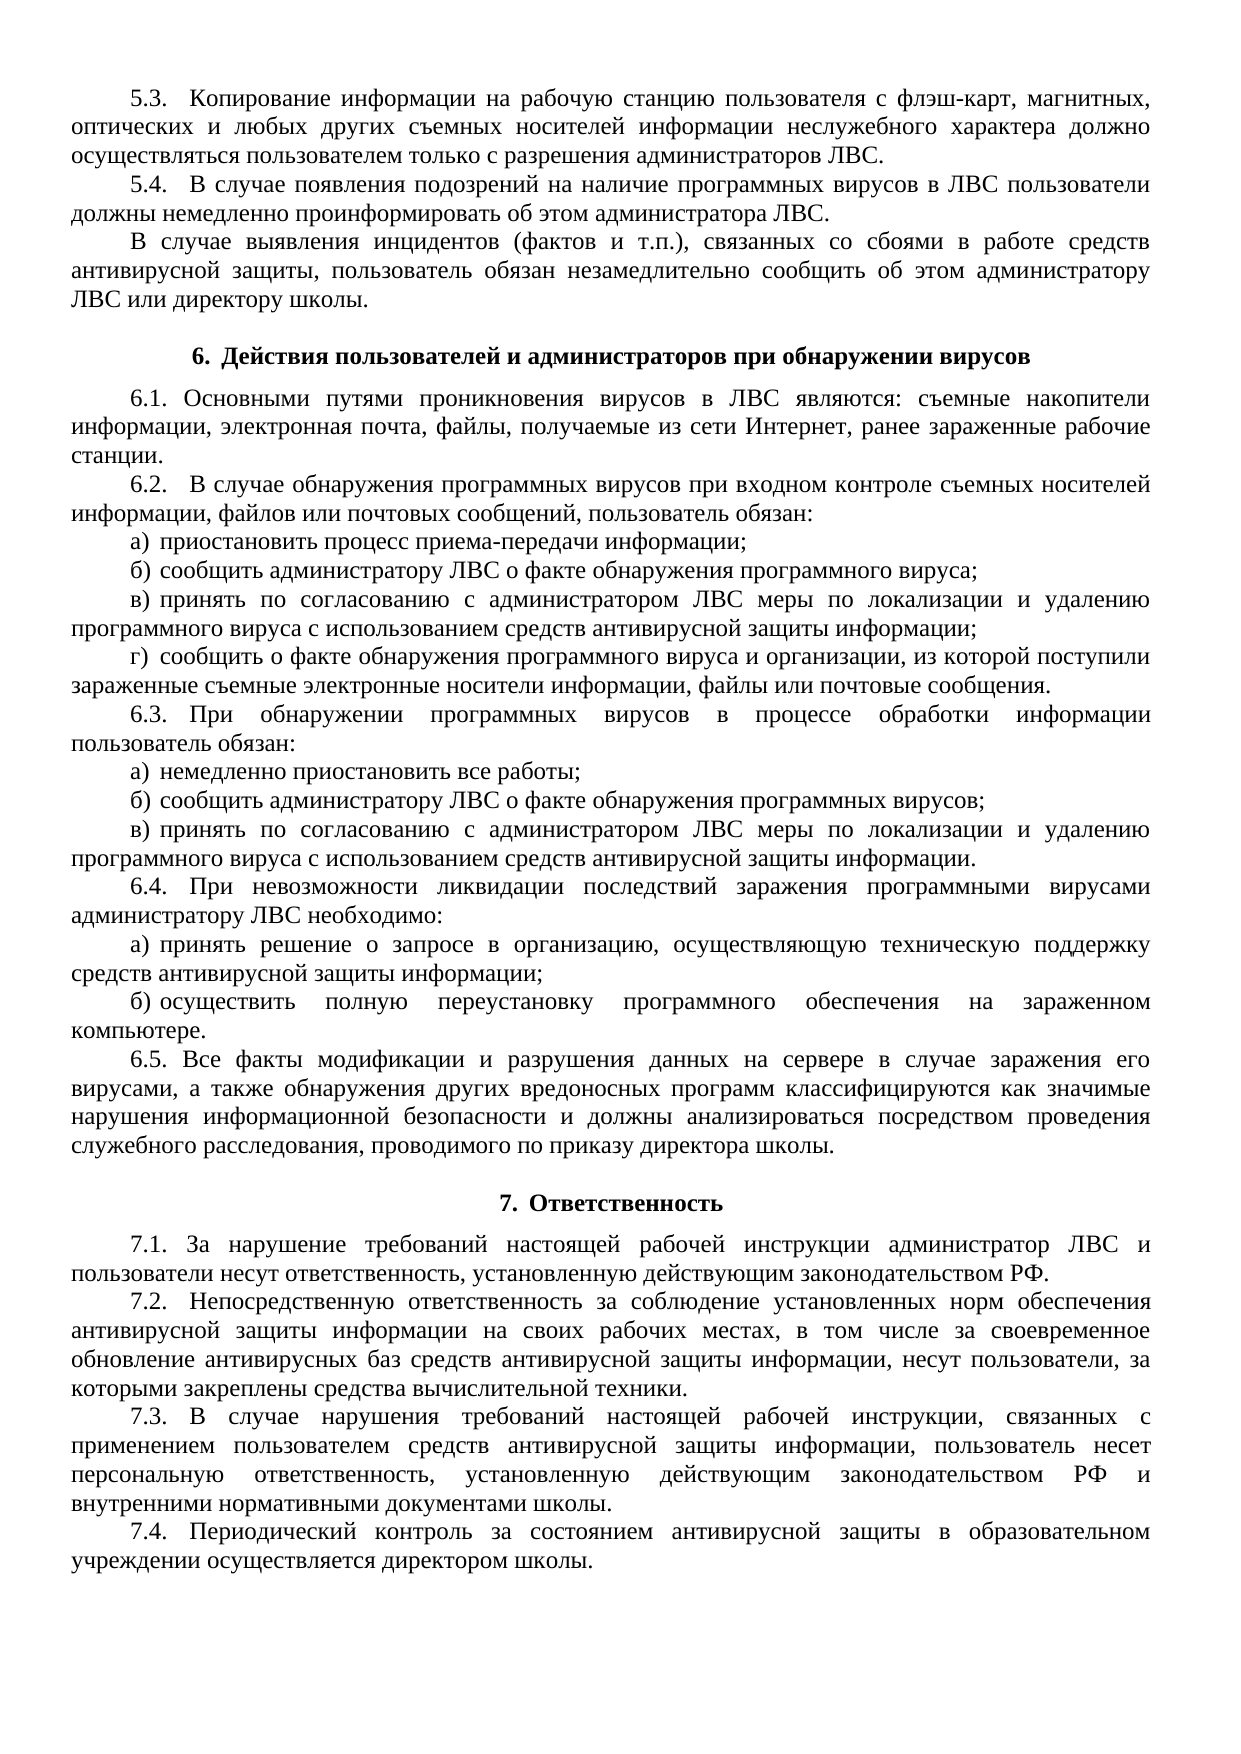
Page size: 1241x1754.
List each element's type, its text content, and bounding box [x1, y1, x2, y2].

text 5.3. Копирование информации на рабочую станцию пользователя с флэш-карт, магнитных, оптических и любых других съемных носителей информации неслужебного характера должно осуществляться пользователем только с разрешения администраторов ЛВС. [71, 83, 1152, 169]
text 7.4. Периодический контроль за состоянием антивирусной защиты в образовательном учреждении осуществляется директором школы. [71, 1516, 1152, 1574]
text В случае выявления инцидентов (фактов и т.п.), связанных со сбоями в работе средств антивирусной защиты, пользователь обязан незамедлительно сообщить об этом администратору ЛВС или директору школы. [71, 226, 1152, 313]
text а) немедленно приостановить все работы; [71, 756, 1152, 785]
text г) сообщить о факте обнаружения программного вируса и организации, из которой поступили зараженные съемные электронные носители информации, файлы или почтовые сообщения. [71, 641, 1152, 699]
text б) сообщить администратору ЛВС о факте обнаружения программного вируса; [71, 555, 1152, 584]
text 6.2. В случае обнаружения программных вирусов при входном контроле съемных носителей информации, файлов или почтовых сообщений, пользователь обязан: [71, 469, 1152, 526]
text а) приостановить процесс приема-передачи информации; [71, 526, 1152, 555]
text 7.3. В случае нарушения требований настоящей рабочей инструкции, связанных с применением пользователем средств антивирусной защиты информации, пользователь несет персональную ответственность, установленную действующим законодательством РФ и внутренними нормативными документами школы. [71, 1401, 1152, 1516]
text 6.5. Все факты модификации и разрушения данных на сервере в случае заражения его вирусами, а также обнаружения других вредоносных программ классифицируются как значимые нарушения информационной безопасности и должны анализироваться посредством проведения служебного расследования, проводимого по приказу директора школы. [71, 1044, 1152, 1159]
text 7. Ответственность [71, 1188, 1152, 1216]
text 6.4. При невозможности ликвидации последствий заражения программными вирусами администратору ЛВС необходимо: [71, 871, 1152, 929]
text 6.3. При обнаружении программных вирусов в процессе обработки информации пользователь обязан: [71, 699, 1152, 756]
text в) принять по согласованию с администратором ЛВС меры по локализации и удалению программного вируса с использованием средств антивирусной защиты информации. [71, 814, 1152, 871]
text 6.1. Основными путями проникновения вирусов в ЛВС являются: съемные накопители информации, электронная почта, файлы, получаемые из сети Интернет, ранее зараженные рабочие станции. [71, 383, 1152, 469]
text б) сообщить администратору ЛВС о факте обнаружения программных вирусов; [71, 785, 1152, 814]
text в) принять по согласованию с администратором ЛВС меры по локализации и удалению программного вируса с использованием средств антивирусной защиты информации; [71, 584, 1152, 641]
text 5.4. В случае появления подозрений на наличие программных вирусов в ЛВС пользователи должны немедленно проинформировать об этом администратора ЛВС. [71, 169, 1152, 226]
text а) принять решение о запросе в организацию, осуществляющую техническую поддержку средств антивирусной защиты информации; [71, 929, 1152, 986]
text 6. Действия пользователей и администраторов при обнаружении вирусов [71, 341, 1152, 370]
text 7.2. Непосредственную ответственность за соблюдение установленных норм обеспечения антивирусной защиты информации на своих рабочих местах, в том числе за своевременное обновление антивирусных баз средств антивирусной защиты информации, несут пользователи, за которыми закреплены средства вычислительной техники. [71, 1286, 1152, 1401]
text 7.1. За нарушение требований настоящей рабочей инструкции администратор ЛВС и пользователи несут ответственность, установленную действующим законодательством РФ. [71, 1229, 1152, 1286]
text б) осуществить полную переустановку программного обеспечения на зараженном компьютере. [71, 986, 1152, 1044]
